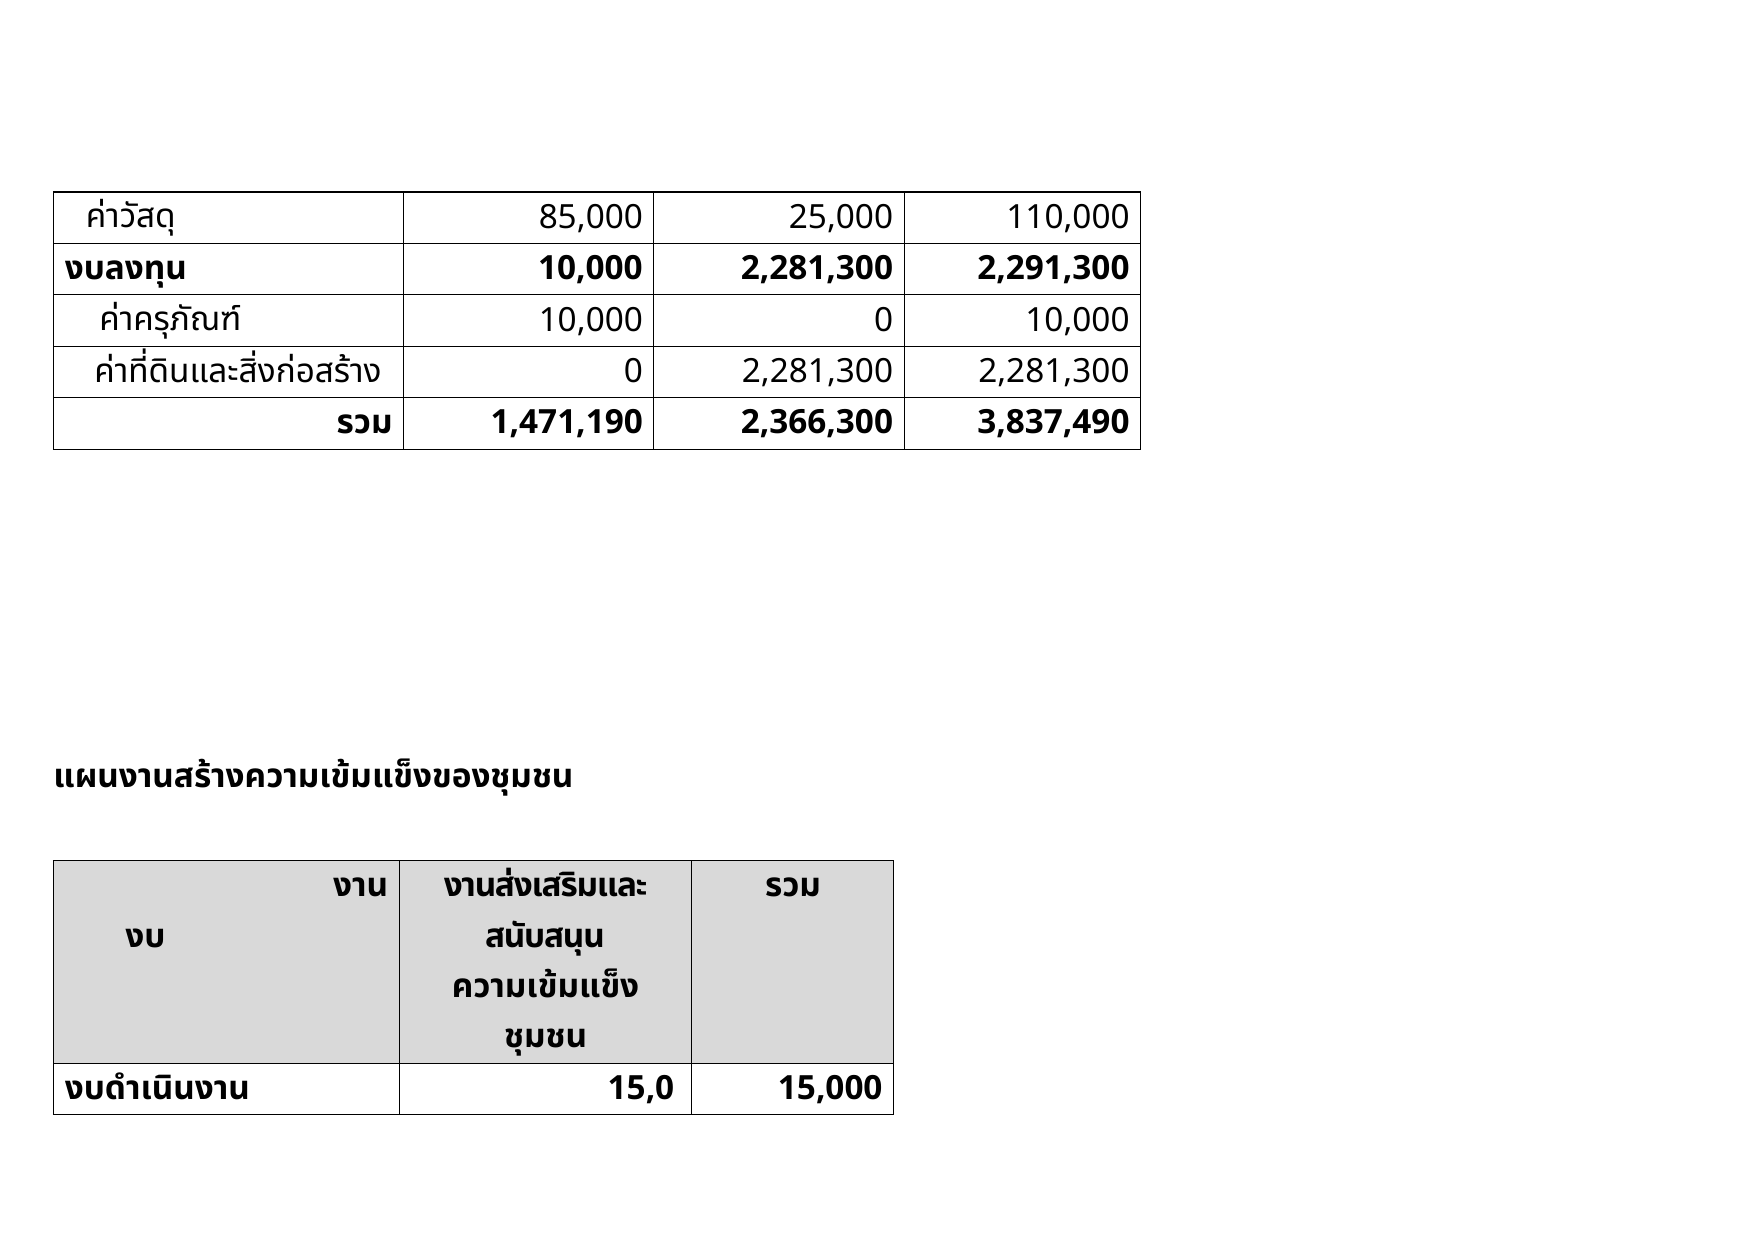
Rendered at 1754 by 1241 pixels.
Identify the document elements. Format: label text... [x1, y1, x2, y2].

table_cell 110,000 [905, 193, 1140, 243]
table_cell 2,291,300 [905, 244, 1140, 294]
table_cell งบลงทุน [54, 244, 403, 294]
table_header งานส่งเสริมและสนับสนุน ความเข้มแข็งชุมชน [400, 861, 691, 1063]
table_cell 2,281,300 [654, 347, 904, 397]
table_cell 10,000 [404, 295, 653, 346]
table_cell ค่าที่ดินและสิ่งก่อสร้าง [54, 347, 403, 397]
table_cell 2,281,300 [905, 347, 1140, 397]
table_cell 0 [404, 347, 653, 397]
table_cell 2,366,300 [654, 398, 904, 449]
table_cell งบดำเนินงาน [54, 1064, 399, 1114]
table_header งาน งบ [54, 861, 399, 1063]
table_cell รวม [54, 398, 403, 449]
table_cell 2,281,300 [654, 244, 904, 294]
table_header รวม [692, 861, 893, 1063]
text แผนงานสร้างความเข้มแข็งของชุมชน [53, 752, 1701, 802]
table_cell 10,000 [404, 244, 653, 294]
table_cell 10,000 [905, 295, 1140, 346]
table_cell ค่าวัสดุ [54, 193, 403, 243]
table_cell 15,000 [692, 1064, 893, 1114]
table_cell 25,000 [654, 193, 904, 243]
table_cell 1,471,190 [404, 398, 653, 449]
table_cell 0 [654, 295, 904, 346]
table_cell 15,000 [400, 1064, 691, 1114]
table_cell ค่าครุภัณฑ์ [54, 295, 403, 346]
table_cell 85,000 [404, 193, 653, 243]
table_cell 3,837,490 [905, 398, 1140, 449]
